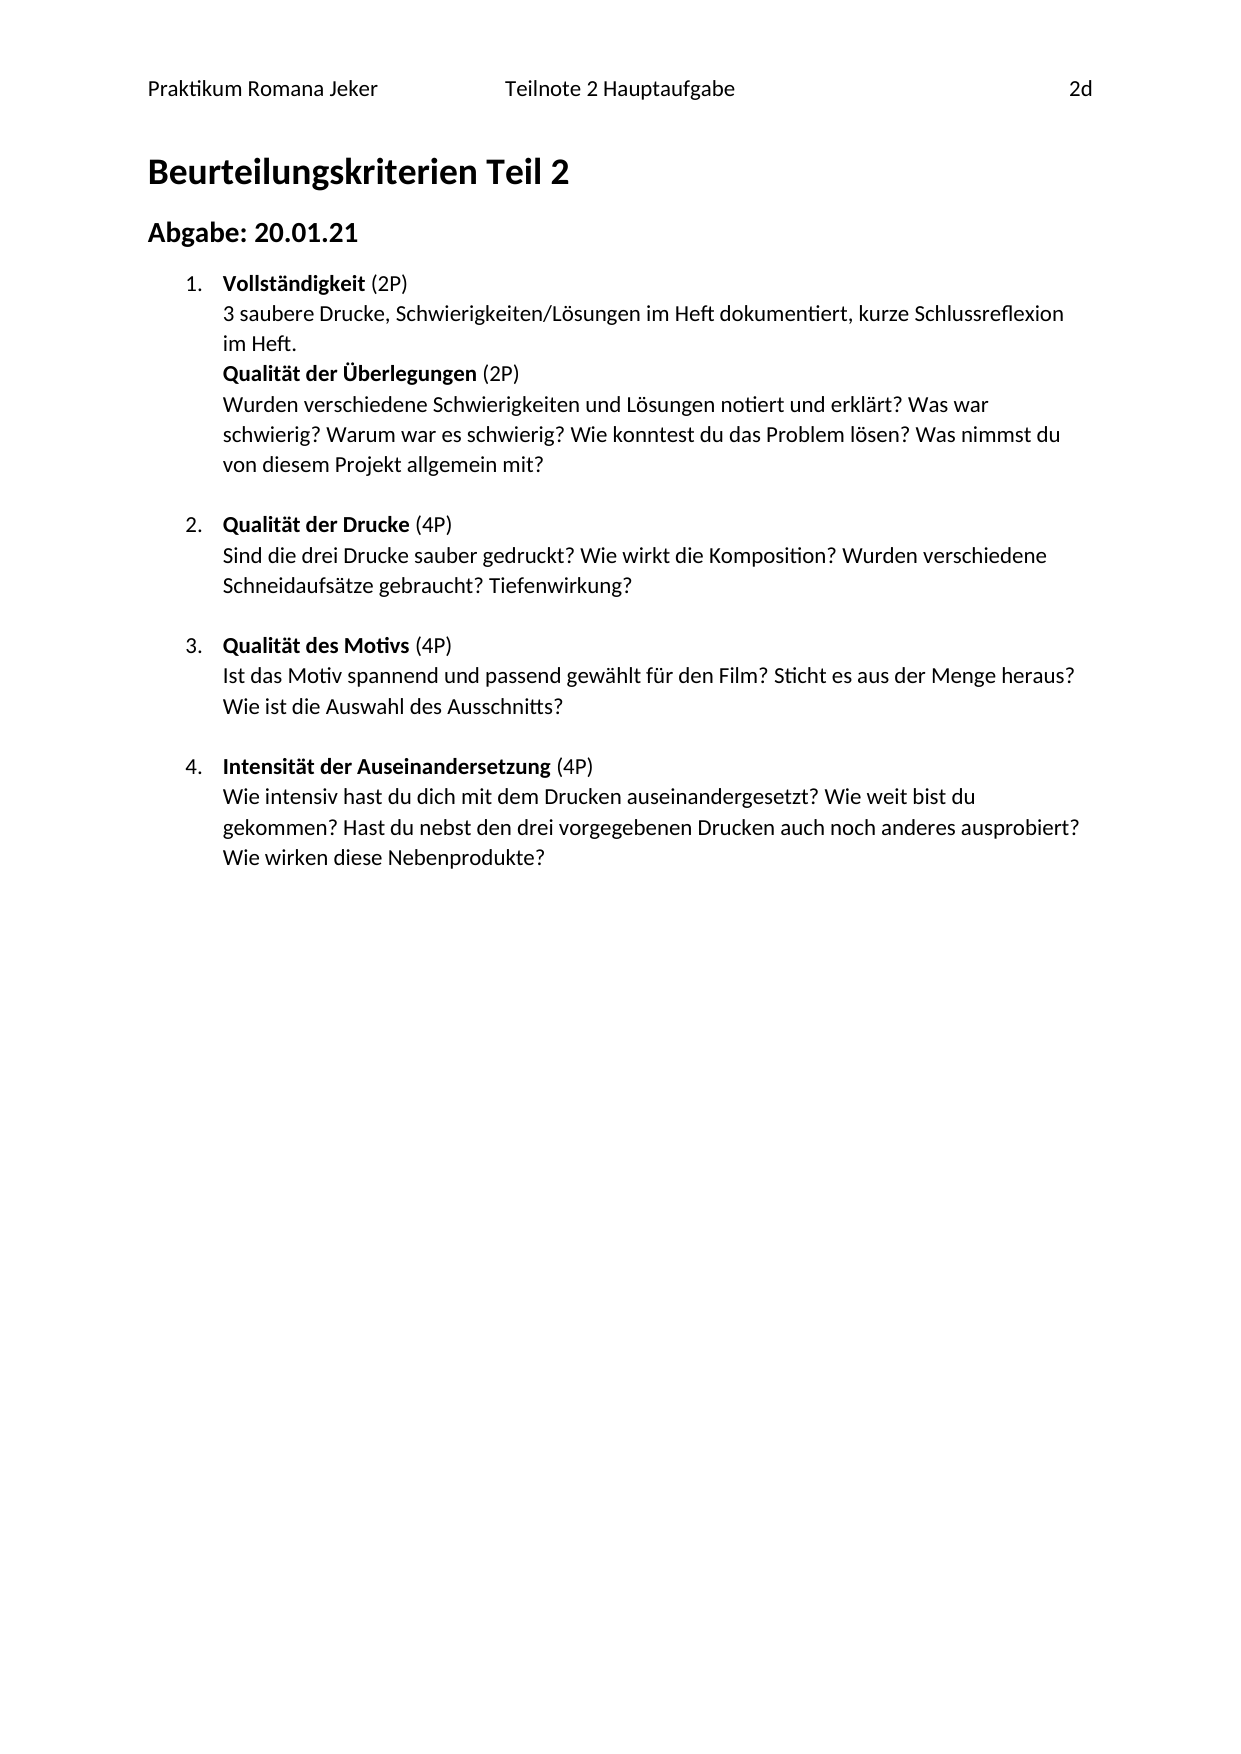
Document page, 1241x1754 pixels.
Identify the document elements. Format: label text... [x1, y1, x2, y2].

list Wurden verschiedene Schwierigkeiten und Lösungen notiert und erklärt? Was war schwierig? Warum war es schwierig? Wie konntest du das Problem lösen? Was nimmst du von diesem Projekt allgemein mit? [223, 390, 1093, 478]
text Beurteilungskriterien Teil 2 [148, 148, 1093, 193]
text Abgabe: 20.01.21 [148, 214, 1093, 249]
list Intensität der Auseinandersetzung (4P) Wie intensiv hast du dich mit dem Drucken auseinandergesetzt? Wie weit bist du gekommen? Hast du nebst den drei vorgegebenen Drucken auch noch anderes ausprobiert? Wie wirken diese Nebenprodukte? [185, 752, 1093, 871]
list Qualität des Motivs (4P) Ist das Motiv spannend und passend gewählt für den Film? Sticht es aus der Menge heraus? Wie ist die Auswahl des Ausschnitts? [185, 631, 1093, 720]
list Vollständigkeit (2P) 3 saubere Drucke, Schwierigkeiten/Lösungen im Heft dokumentiert, kurze Schlussreflexion im Heft. Qualität der Überlegungen (2P) [185, 269, 1093, 387]
list Qualität der Drucke (4P) [185, 511, 1093, 538]
list Sind die drei Drucke sauber gedruckt? Wie wirkt die Komposition? Wurden verschiedene Schneidaufsätze gebraucht? Tiefenwirkung? [223, 541, 1093, 599]
